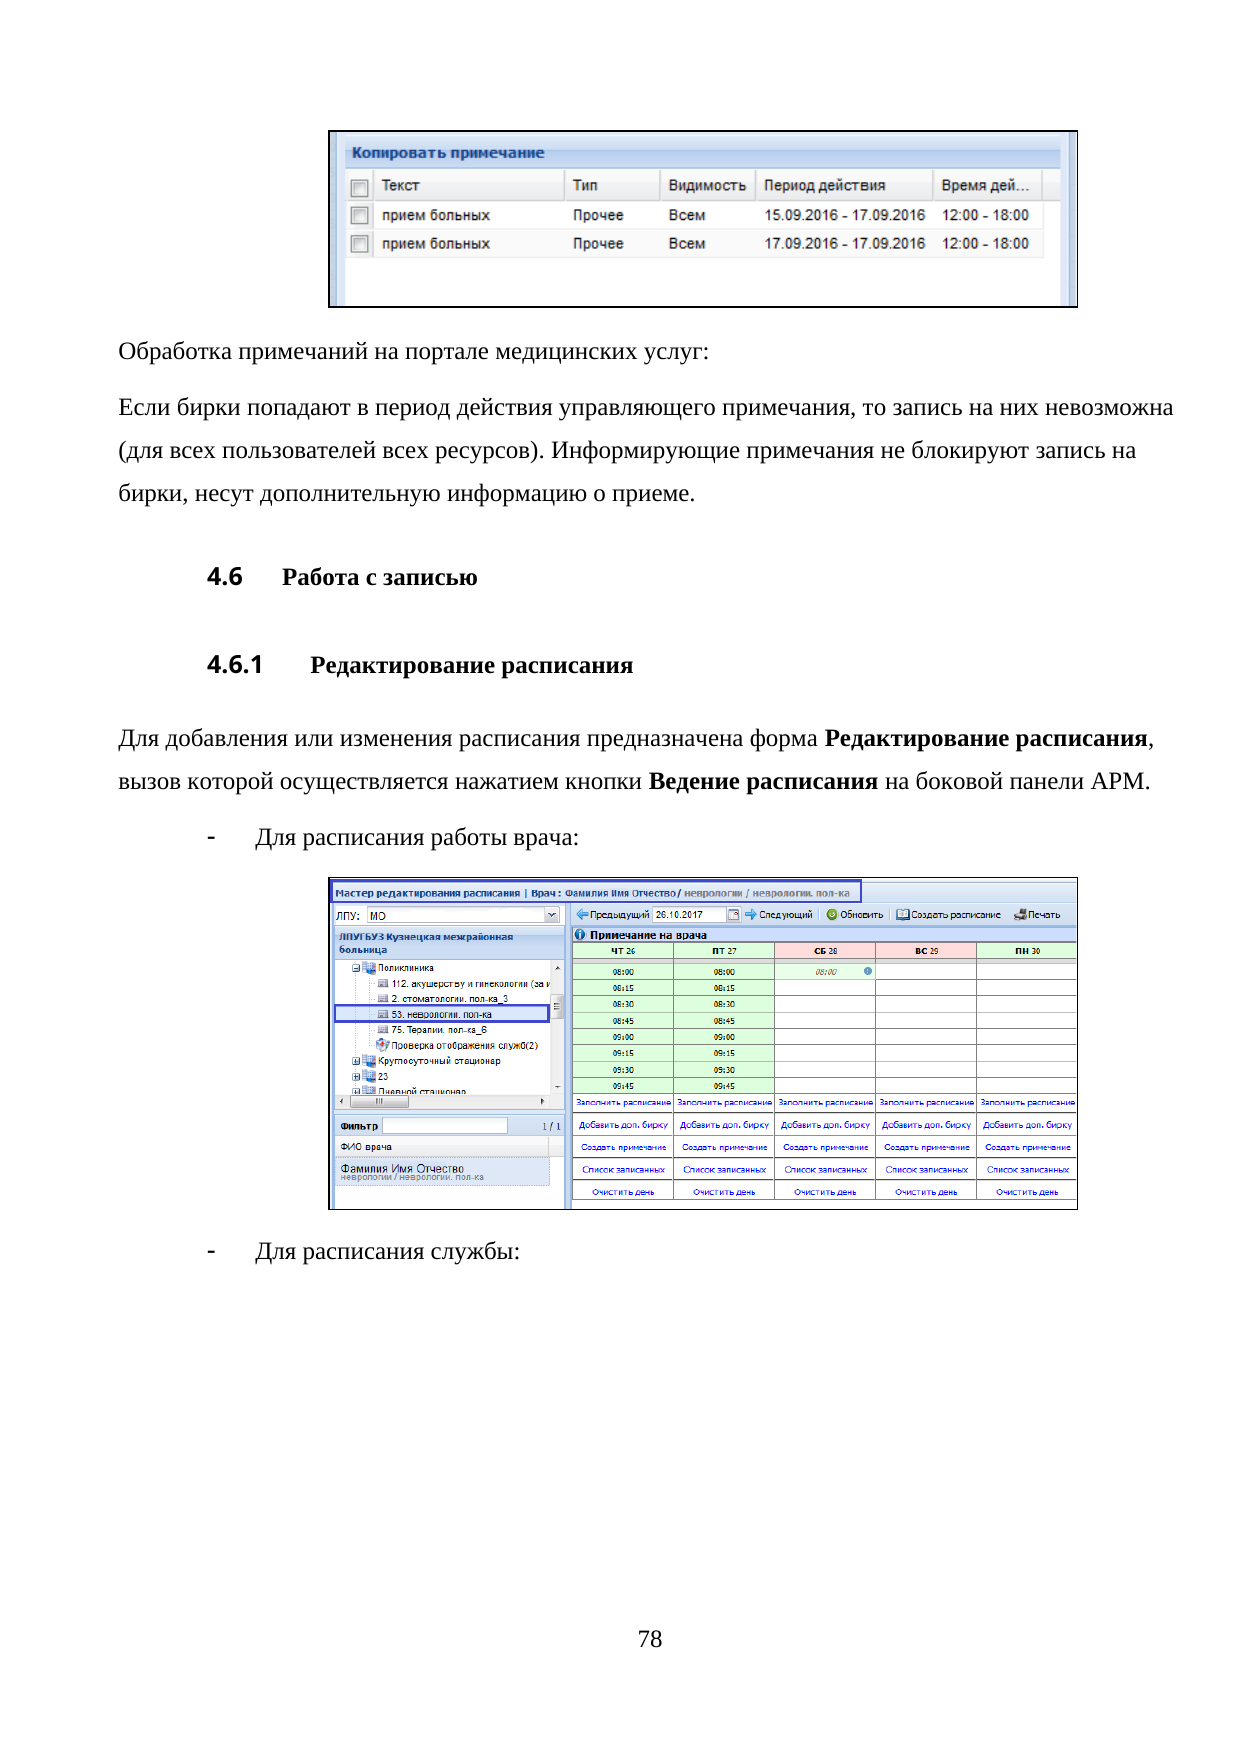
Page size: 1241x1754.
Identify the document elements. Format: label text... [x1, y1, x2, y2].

picture [330, 878, 1077, 1209]
subtitle Работа с записью [207, 558, 1181, 593]
text Если бирки попадают в период действия управляющего примечания, то запись на них невозможна (для всех пользователей всех ресурсов). Информирующие примечания не блокируют запись на бирки, несут дополнительную информацию о приеме. [118, 392, 1181, 507]
picture [330, 132, 1077, 306]
list Для расписания работы врача: [207, 822, 1181, 851]
table_header [255, 118, 1151, 334]
table_header [255, 865, 1151, 1236]
subtitle Редактирование расписания [207, 647, 1181, 681]
text Обработка примечаний на портале медицинских услуг: [118, 336, 1181, 365]
text Для добавления или изменения расписания предназначена форма Редактирование расписания, вызов которой осуществляется нажатием кнопки Ведение расписания на боковой панели АРМ. [118, 723, 1181, 795]
list Для расписания службы: [207, 1236, 1181, 1265]
